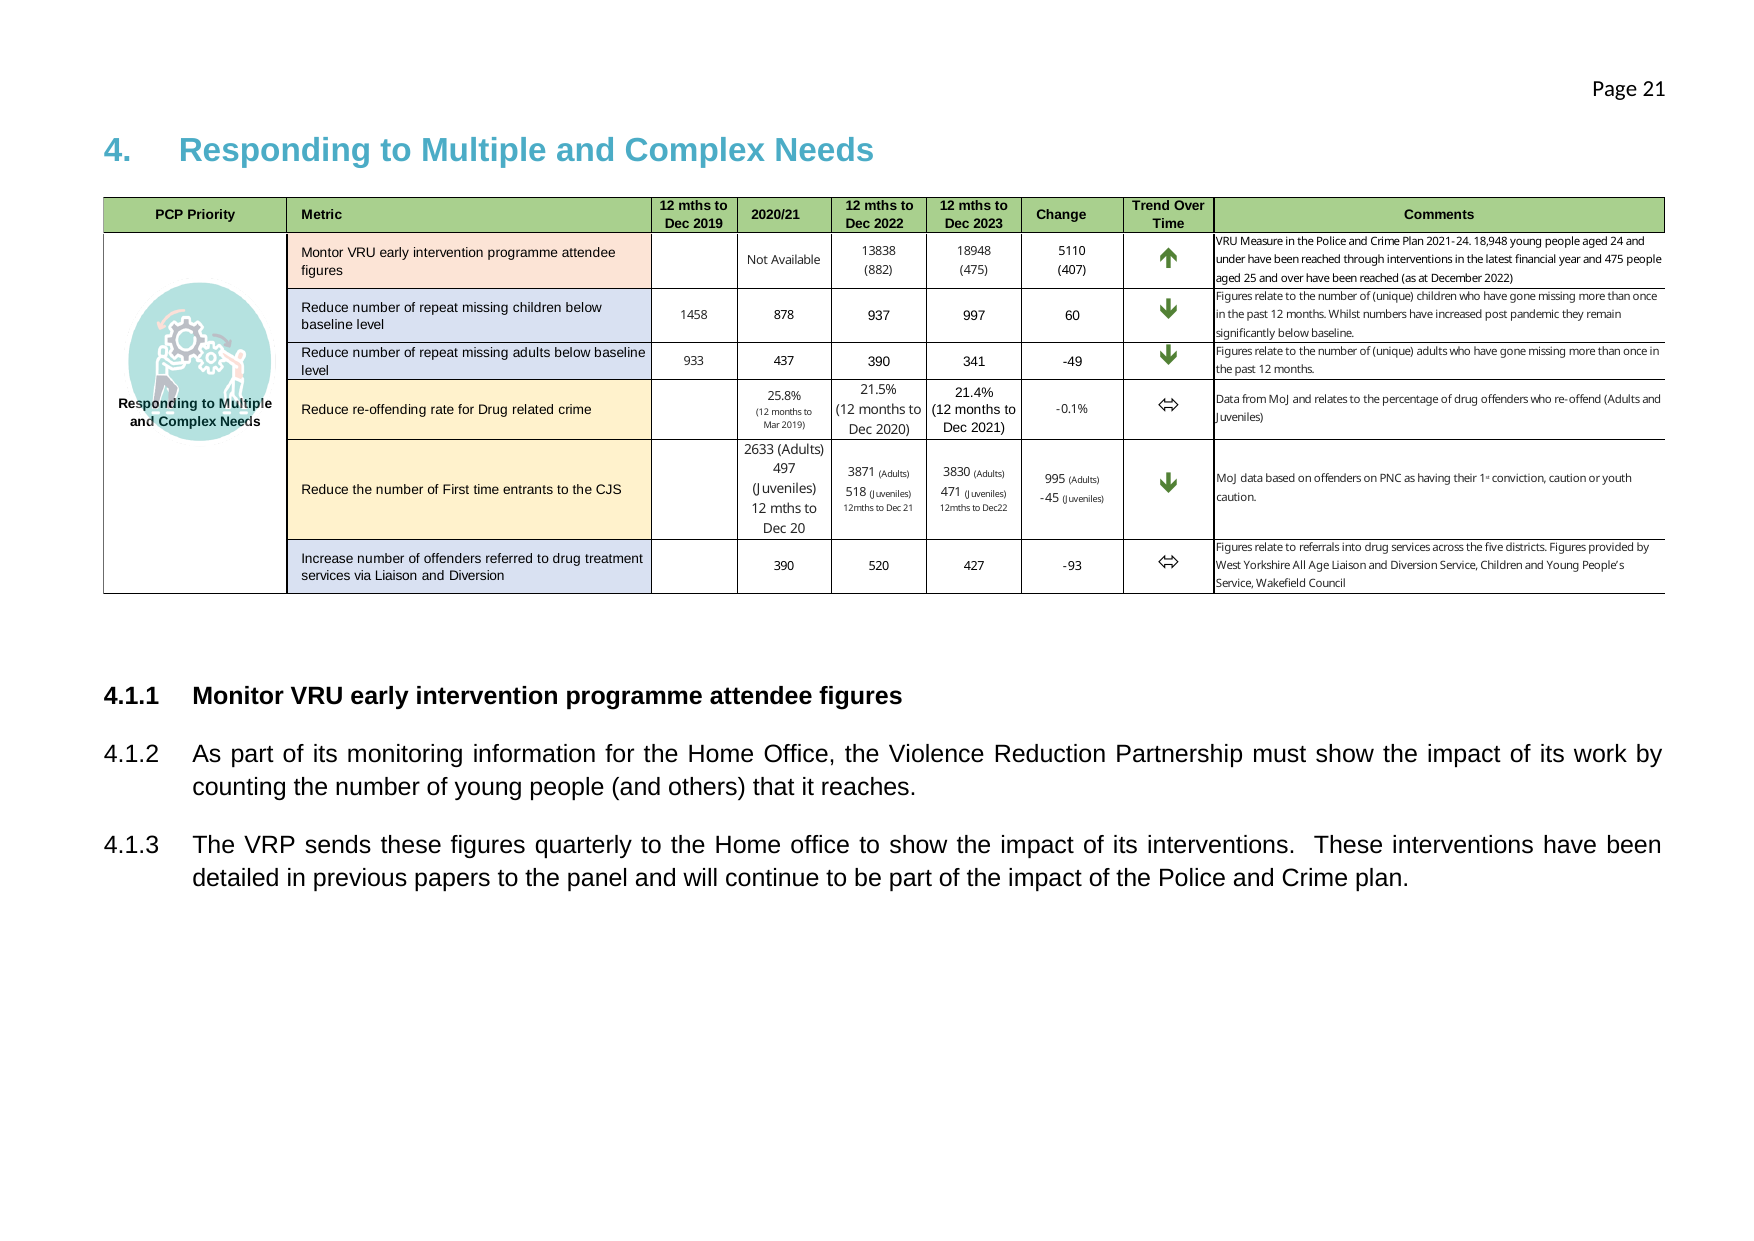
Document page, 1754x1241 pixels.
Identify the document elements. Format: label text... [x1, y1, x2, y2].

text 4.1.2 As part of its monitoring information for the Home Office, the Violence Reduction Partnership must show the impact of its work by counting the number of young people (and others) that it reaches. [103, 739, 1665, 801]
text 4.1.1 Monitor VRU early intervention programme attendee figures [103, 681, 1665, 709]
text 4. Responding to Multiple and Complex Needs [103, 130, 1665, 168]
text 4.1.3 The VRP sends these figures quarterly to the Home office to show the impact of its interventions. These interventions have been detailed in previous papers to the panel and will continue to be part of the impact of the Police and Crime plan. [103, 830, 1665, 892]
